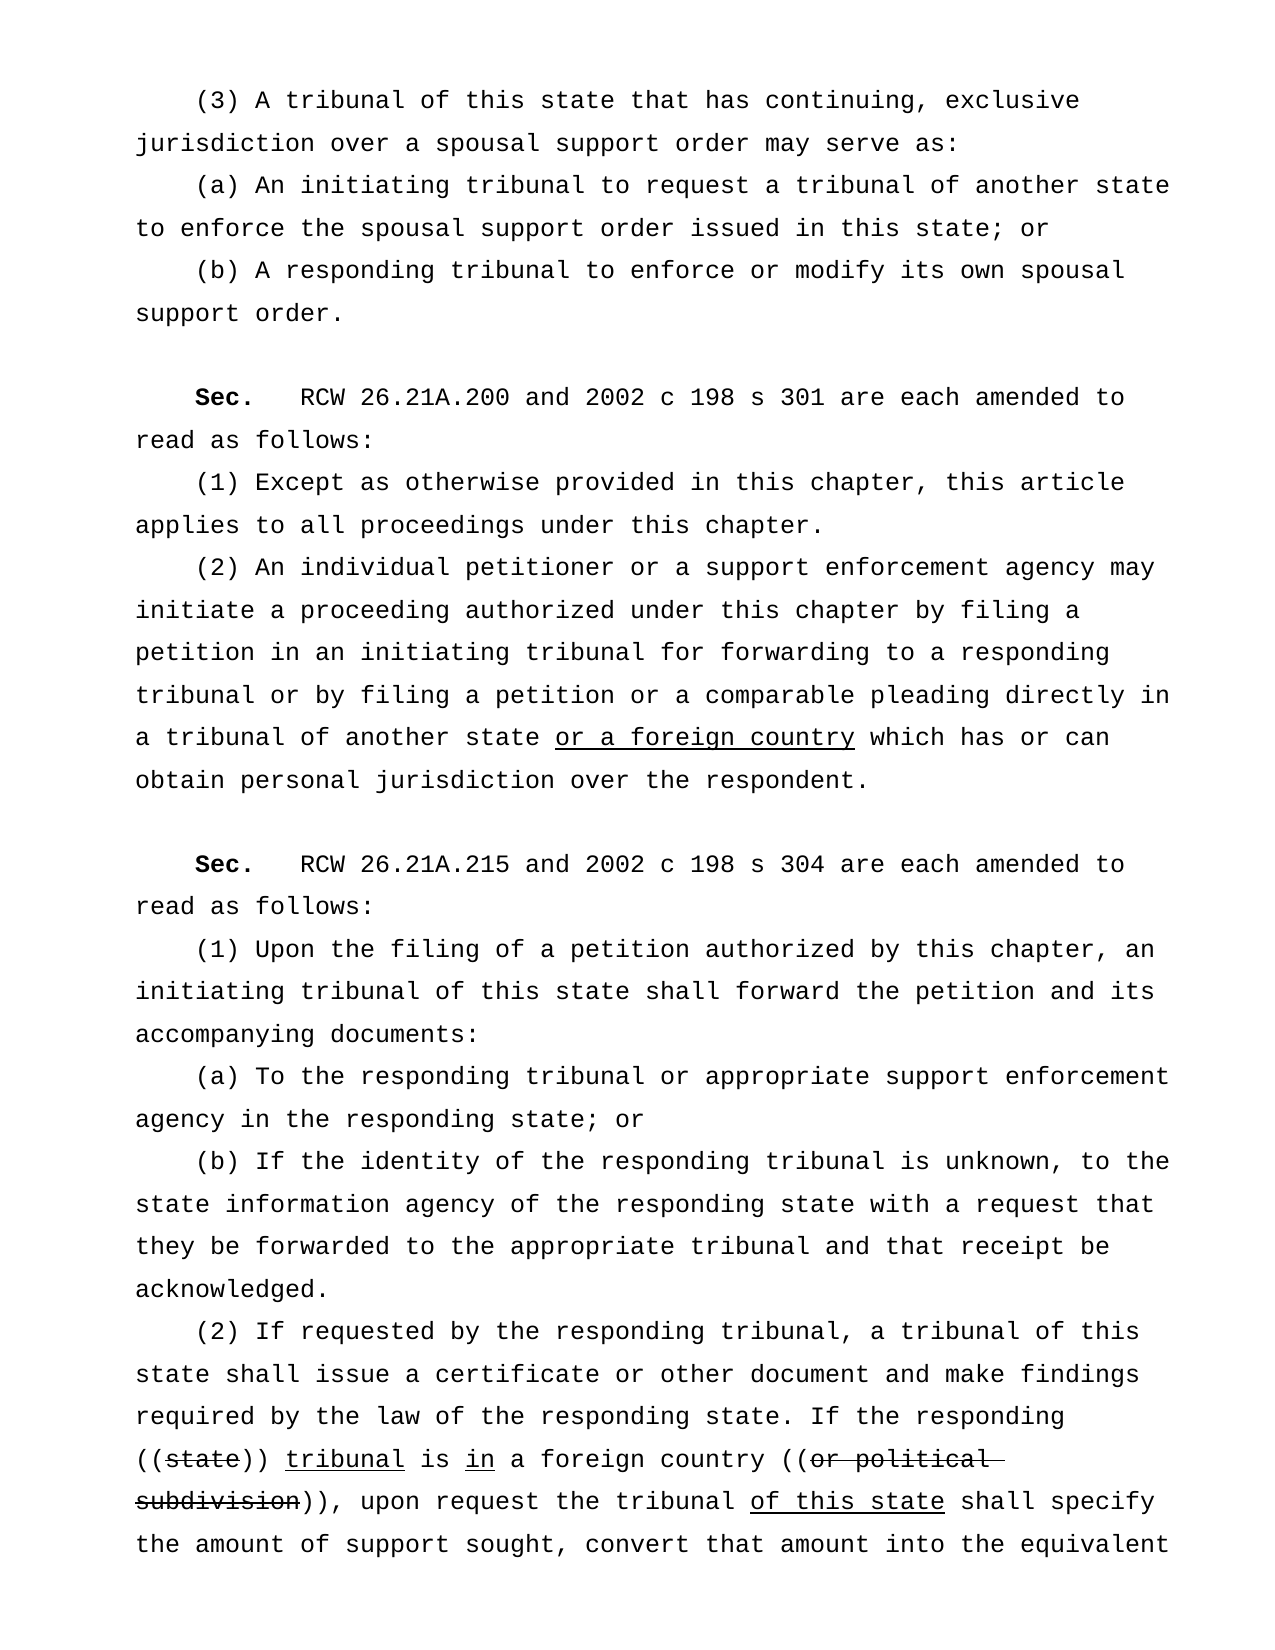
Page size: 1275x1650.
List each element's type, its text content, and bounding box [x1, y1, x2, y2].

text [135, 1306, 1170, 1561]
text (a) To the responding tribunal or appropriate support enforcement agency in the responding state; or [135, 1051, 1170, 1136]
text (3) A tribunal of this state that has continuing, exclusive jurisdiction over a spousal support order may serve as: [135, 75, 1170, 160]
text Sec. RCW 26.21A.215 and 2002 c 198 s 304 are each amended to read as follows: [135, 838, 1170, 923]
text Sec. RCW 26.21A.200 and 2002 c 198 s 301 are each amended to read as follows: [135, 372, 1170, 457]
text (b) If the identity of the responding tribunal is unknown, to the state information agency of the responding state with a request that they be forwarded to the appropriate tribunal and that receipt be acknowledged. [135, 1136, 1170, 1306]
text (1) Upon the filing of a petition authorized by this chapter, an initiating tribunal of this state shall forward the petition and its accompanying documents: [135, 923, 1170, 1051]
text (1) Except as otherwise provided in this chapter, this article applies to all proceedings under this chapter. [135, 457, 1170, 542]
text (b) A responding tribunal to enforce or modify its own spousal support order. [135, 245, 1170, 330]
text (a) An initiating tribunal to request a tribunal of another state to enforce the spousal support order issued in this state; or [135, 160, 1170, 245]
text (2) An individual petitioner or a support enforcement agency may initiate a proceeding authorized under this chapter by filing a petition in an initiating tribunal for forwarding to a responding tribunal or by filing a petition or a comparable pleading directly in a tribunal of another state or a foreign country which has or can obtain personal jurisdiction over the respondent. [135, 542, 1170, 797]
